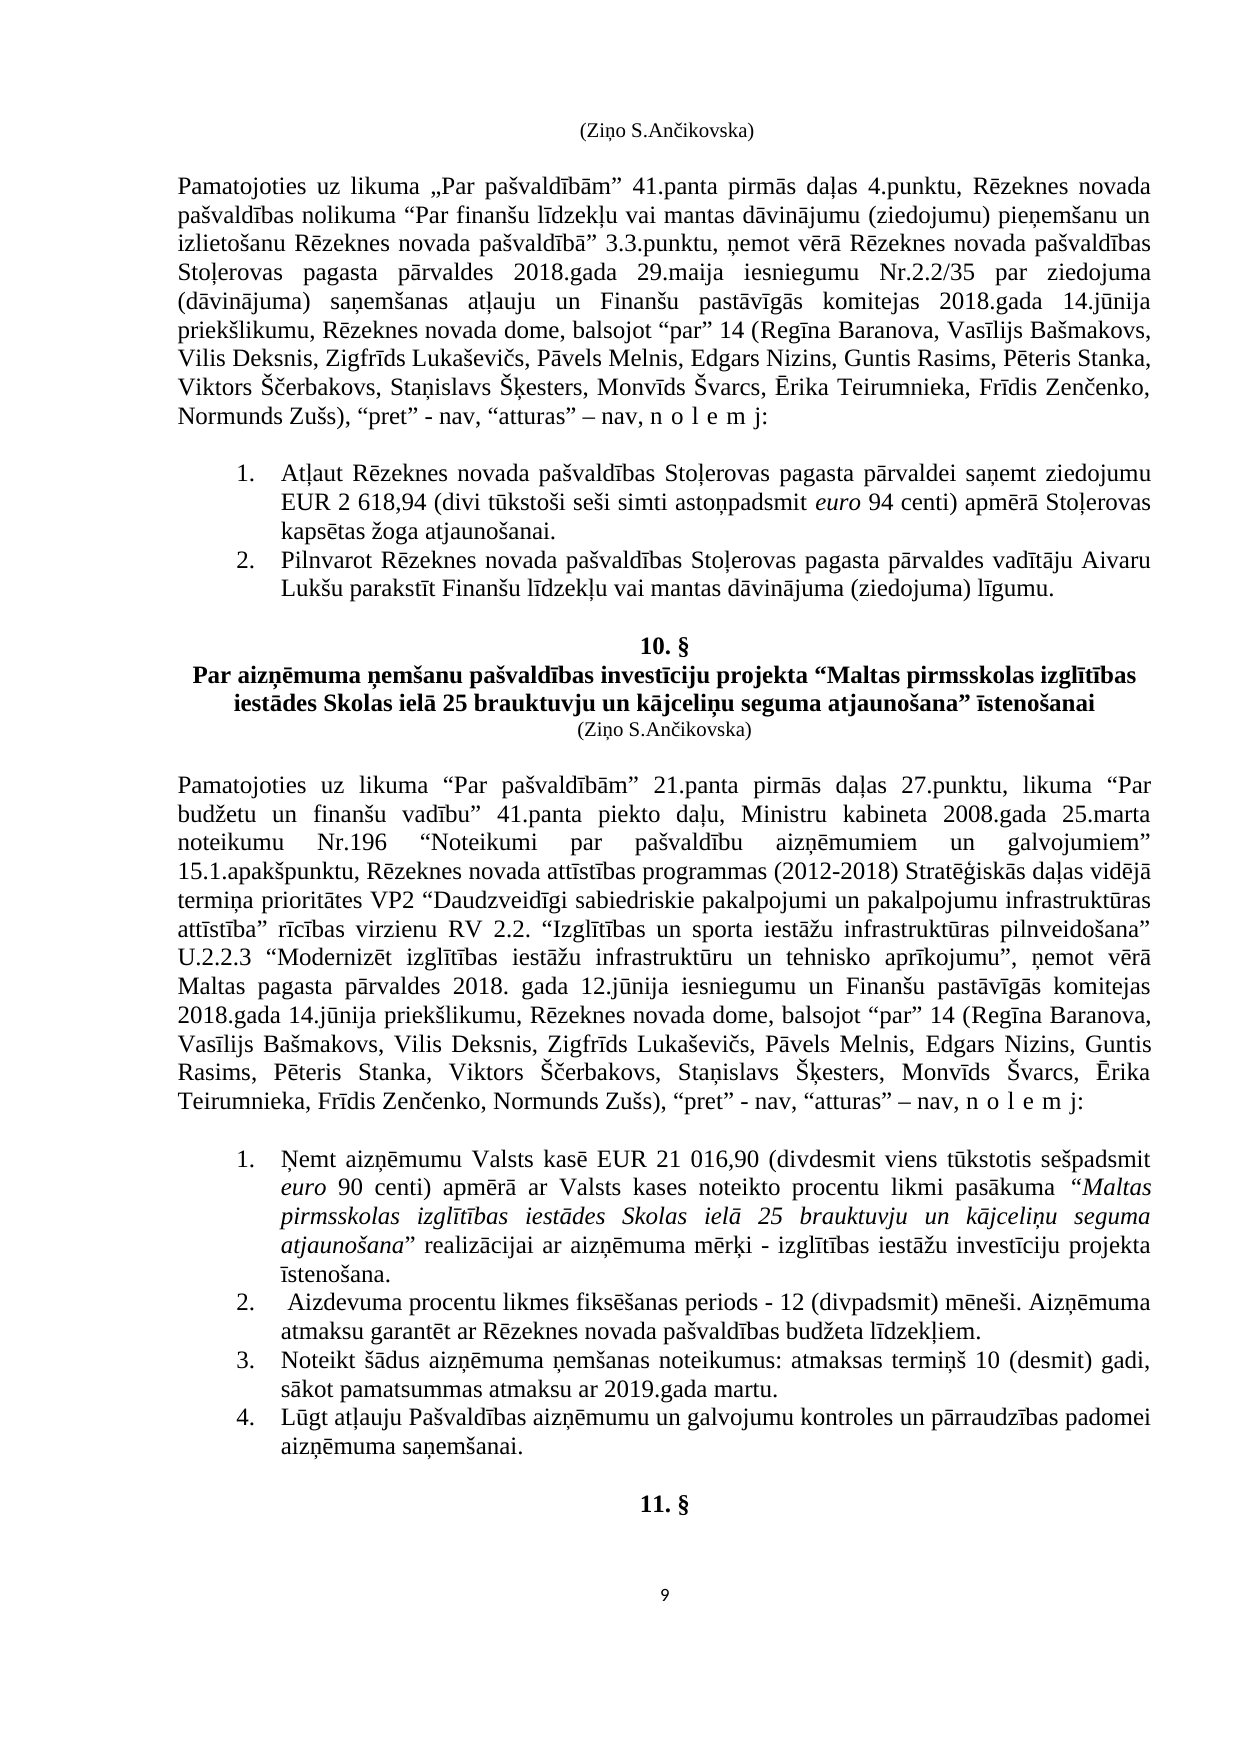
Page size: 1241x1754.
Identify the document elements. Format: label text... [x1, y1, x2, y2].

list Pilnvarot Rēzeknes novada pašvaldības Stoļerovas pagasta pārvaldes vadītāju Aivaru Lukšu parakstīt Finanšu līdzekļu vai mantas dāvinājuma (ziedojuma) līgumu. [236, 545, 1152, 602]
text (Ziņo S.Ančikovska) [177, 717, 1152, 741]
list § [177, 1489, 1152, 1517]
list Ņemt aizņēmumu Valsts kasē EUR 21 016,90 (divdesmit viens tūkstotis sešpadsmit euro 90 centi) apmērā ar Valsts kases noteikto procentu likmi pasākuma “Maltas pirmsskolas izglītības iestādes Skolas ielā 25 brauktuvju un kājceliņu seguma atjaunošana” realizācijai ar aizņēmuma mērķi - izglītības iestāžu investīciju projekta īstenošana. [236, 1144, 1152, 1287]
text Par aizņēmuma ņemšanu pašvaldības investīciju projekta “Maltas pirmsskolas izglītības iestādes Skolas ielā 25 brauktuvju un kājceliņu seguma atjaunošana” īstenošanai [177, 660, 1152, 717]
list Noteikt šādus aizņēmuma ņemšanas noteikumus: atmaksas termiņš 10 (desmit) gadi, sākot pamatsummas atmaksu ar 2019.gada martu. [236, 1345, 1152, 1402]
list Aizdevuma procentu likmes fiksēšanas periods - 12 (divpadsmit) mēneši. Aizņēmuma atmaksu garantēt ar Rēzeknes novada pašvaldības budžeta līdzekļiem. [236, 1287, 1152, 1345]
list § [177, 631, 1152, 660]
list Lūgt atļauju Pašvaldības aizņēmumu un galvojumu kontroles un pārraudzības padomei aizņēmuma saņemšanai. [236, 1402, 1152, 1460]
text Pamatojoties uz likuma “Par pašvaldībām” 21.panta pirmās daļas 27.punktu, likuma “Par budžetu un finanšu vadību” 41.panta piekto daļu, Ministru kabineta 2008.gada 25.marta noteikumu Nr.196 “Noteikumi par pašvaldību aizņēmumiem un galvojumiem” 15.1.apakšpunktu, Rēzeknes novada attīstības programmas (2012-2018) Stratēģiskās daļas vidējā termiņa prioritātes VP2 “Daudzveidīgi sabiedriskie pakalpojumi un pakalpojumu infrastruktūras attīstība” rīcības virzienu RV 2.2. “Izglītības un sporta iestāžu infrastruktūras pilnveidošana” U.2.2.3 “Modernizēt izglītības iestāžu infrastruktūru un tehnisko aprīkojumu”, ņemot vērā Maltas pagasta pārvaldes 2018. gada 12.jūnija iesniegumu un Finanšu pastāvīgās komitejas 2018.gada 14.jūnija priekšlikumu, Rēzeknes novada dome, balsojot “par” 14 (Regīna Baranova, Vasīlijs Bašmakovs, Vilis Deksnis, Zigfrīds Lukaševičs, Pāvels Melnis, Edgars Nizins, Guntis Rasims, Pēteris Stanka, Viktors Ščerbakovs, Staņislavs Šķesters, Monvīds Švarcs, Ērika Teirumnieka, Frīdis Zenčenko, Normunds Zušs), “pret” - nav, “atturas” – nav, nolemj: [177, 770, 1152, 1115]
text Pamatojoties uz likuma „Par pašvaldībām” 41.panta pirmās daļas 4.punktu, Rēzeknes novada pašvaldības nolikuma “Par finanšu līdzekļu vai mantas dāvinājumu (ziedojumu) pieņemšanu un izlietošanu Rēzeknes novada pašvaldībā” 3.3.punktu, ņemot vērā Rēzeknes novada pašvaldības Stoļerovas pagasta pārvaldes 2018.gada 29.maija iesniegumu Nr.2.2/35 par ziedojuma (dāvinājuma) saņemšanas atļauju un Finanšu pastāvīgās komitejas 2018.gada 14.jūnija priekšlikumu, Rēzeknes novada dome, balsojot “par” 14 (Regīna Baranova, Vasīlijs Bašmakovs, Vilis Deksnis, Zigfrīds Lukaševičs, Pāvels Melnis, Edgars Nizins, Guntis Rasims, Pēteris Stanka, Viktors Ščerbakovs, Staņislavs Šķesters, Monvīds Švarcs, Ērika Teirumnieka, Frīdis Zenčenko, Normunds Zušs), “pret” - nav, “atturas” – nav, nolemj: [177, 171, 1152, 430]
text (Ziņo S.Ančikovska) [177, 118, 1152, 142]
list Atļaut Rēzeknes novada pašvaldības Stoļerovas pagasta pārvaldei saņemt ziedojumu EUR 2 618,94 (divi tūkstoši seši simti astoņpadsmit euro 94 centi) apmērā Stoļerovas kapsētas žoga atjaunošanai. [236, 458, 1152, 545]
